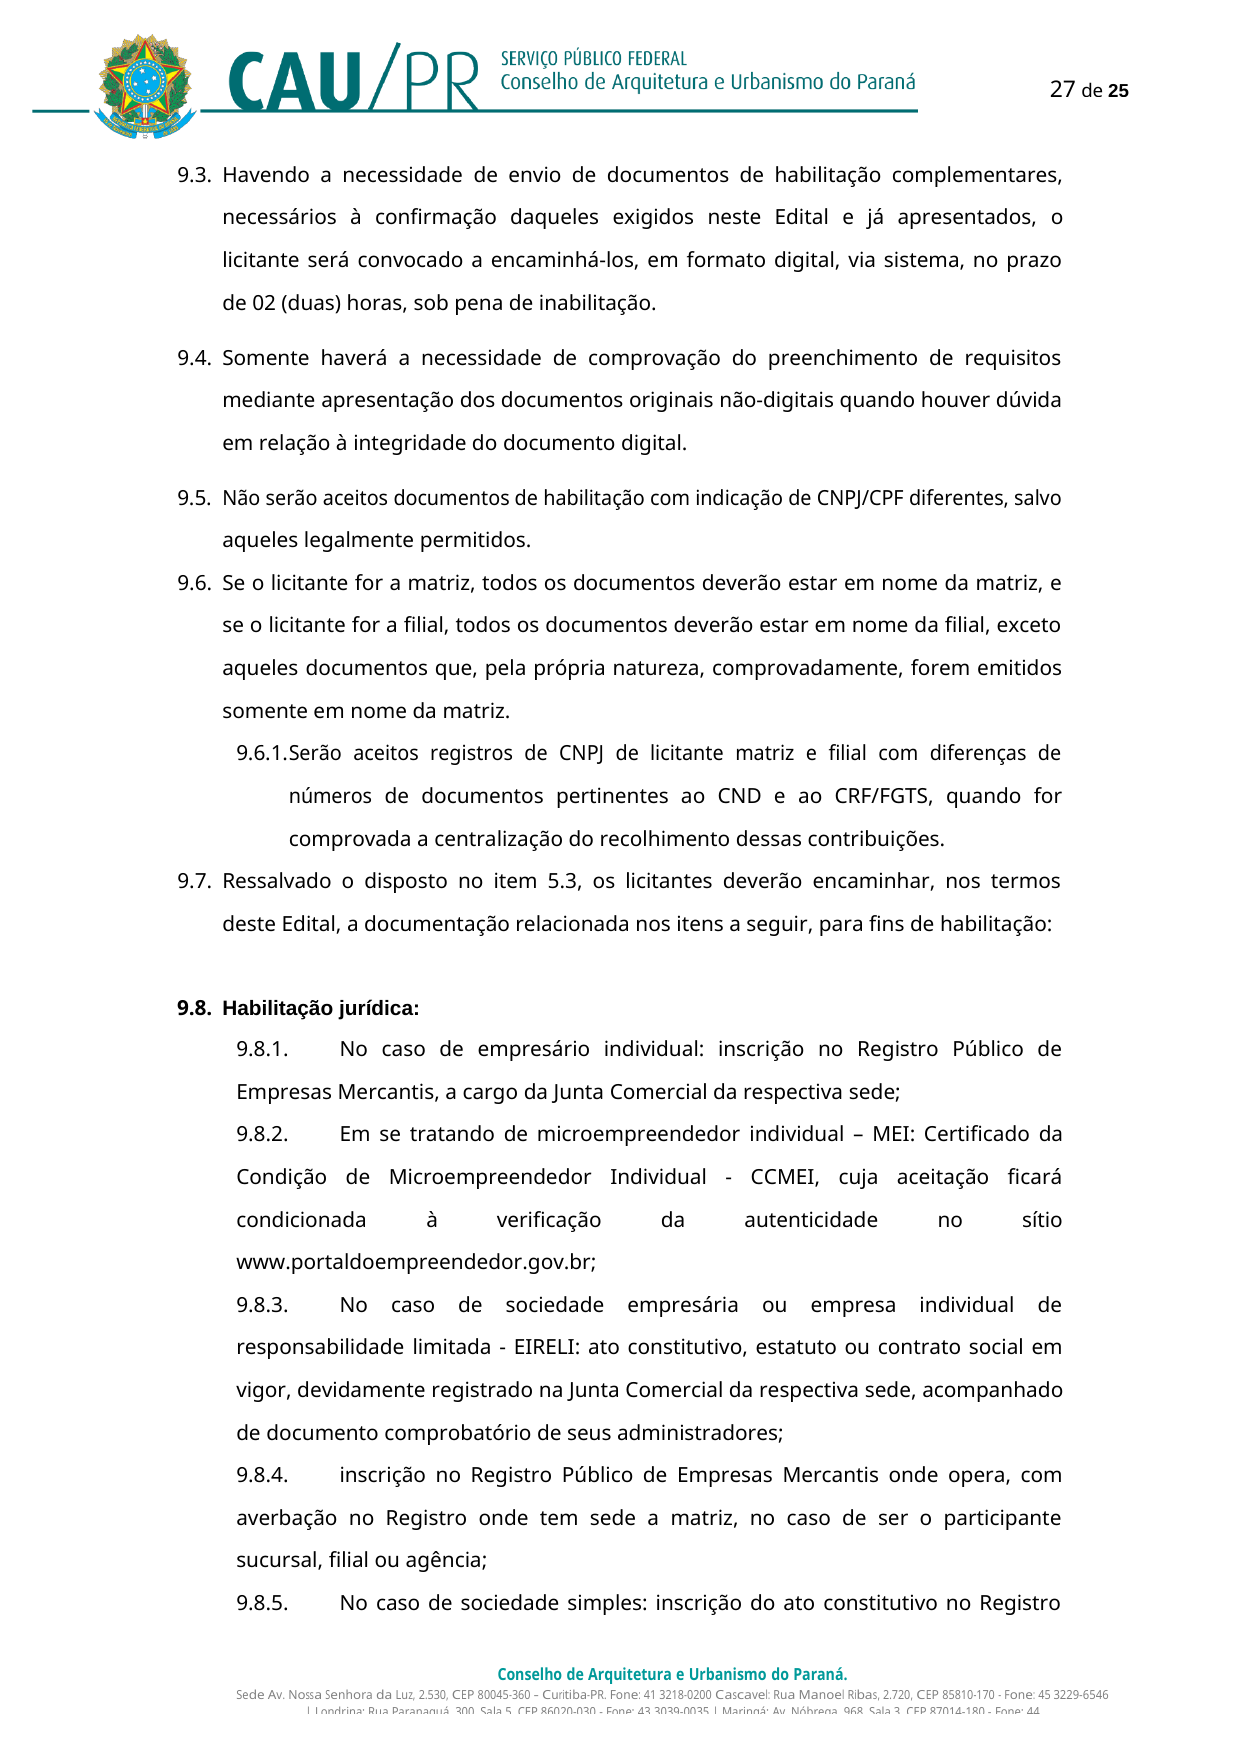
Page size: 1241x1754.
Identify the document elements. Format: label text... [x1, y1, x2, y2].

list Somente haverá a necessidade de comprovação do preenchimento de requisitos mediante apresentação dos documentos originais não-digitais quando houver dúvida em relação à integridade do documento digital. [177, 343, 1063, 457]
list Se o licitante for a matriz, todos os documentos deverão estar em nome da matriz, e se o licitante for a filial, todos os documentos deverão estar em nome da filial, exceto aqueles documentos que, pela própria natureza, comprovadamente, forem emitidos somente em nome da matriz. [177, 568, 1063, 724]
picture [32, 34, 918, 139]
list Não serão aceitos documentos de habilitação com indicação de CNPJ/CPF diferentes, salvo aqueles legalmente permitidos. [177, 483, 1062, 554]
list Serão aceitos registros de CNPJ de licitante matriz e filial com diferenças de números de documentos pertinentes ao CND e ao CRF/FGTS, quando for comprovada a centralização do recolhimento dessas contribuições. [236, 738, 1063, 852]
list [236, 1588, 1062, 1617]
list inscrição no Registro Público de Empresas Mercantis onde opera, com averbação no Registro onde tem sede a matriz, no caso de ser o participante sucursal, filial ou agência; [236, 1460, 1062, 1574]
list Ressalvado o disposto no item 5.3, os licitantes deverão encaminhar, nos termos deste Edital, a documentação relacionada nos itens a seguir, para fins de habilitação: [177, 866, 1062, 937]
subtitle Habilitação jurídica: [177, 993, 1136, 1022]
list Havendo a necessidade de envio de documentos de habilitação complementares, necessários à confirmação daqueles exigidos neste Edital e já apresentados, o licitante será convocado a encaminhá-los, em formato digital, via sistema, no prazo de 02 (duas) horas, sob pena de inabilitação. [177, 160, 1063, 316]
list No caso de sociedade empresária ou empresa individual de responsabilidade limitada - EIRELI: ato constitutivo, estatuto ou contrato social em vigor, devidamente registrado na Junta Comercial da respectiva sede, acompanhado de documento comprobatório de seus administradores; [236, 1290, 1063, 1446]
list No caso de empresário individual: inscrição no Registro Público de Empresas Mercantis, a cargo da Junta Comercial da respectiva sede; [236, 1034, 1063, 1105]
list Em se tratando de microempreendedor individual – MEI: Certificado da Condição de Microempreendedor Individual - CCMEI, cuja aceitação ficará condicionada à verificação da autenticidade no sítio www.portaldoempreendedor.gov.br; [236, 1119, 1063, 1276]
